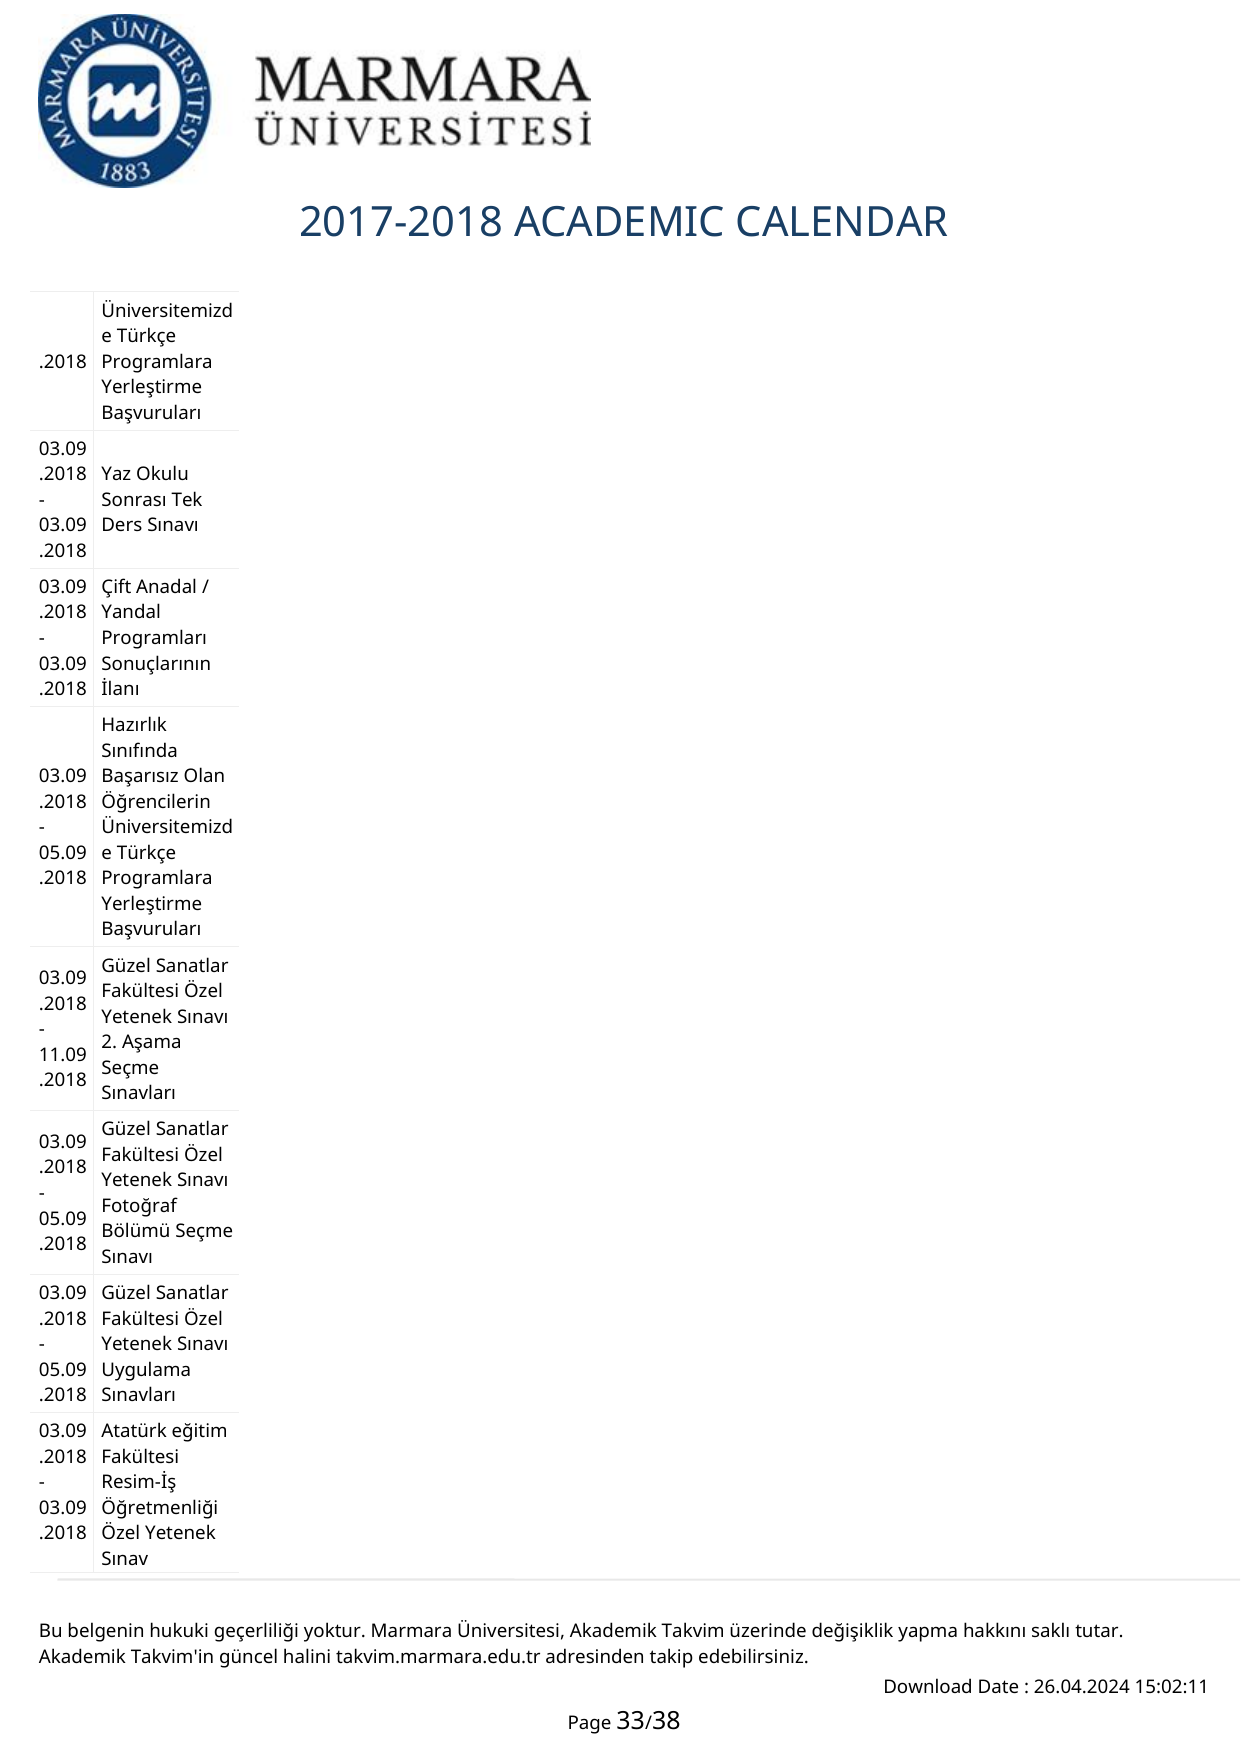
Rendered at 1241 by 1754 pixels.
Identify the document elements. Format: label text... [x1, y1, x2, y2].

table_cell 03.09.2018 - 05.09.2018 [30, 1111, 93, 1274]
table_cell 03.09.2018 - 03.09.2018 [30, 431, 93, 568]
table_cell 03.09.2018 - 05.09.2018 [30, 292, 93, 430]
picture [38, 14, 591, 188]
table_cell 03.09.2018 - 03.09.2018 [30, 1413, 93, 1572]
table_cell 03.09.2018 - 11.09.2018 [30, 947, 93, 1110]
table_cell Yaz Okulu Sonrası Tek Ders Sınavı [94, 431, 238, 568]
table_cell 03.09.2018 - 03.09.2018 [30, 569, 93, 706]
table_cell Güzel Sanatlar Fakültesi Özel Yetenek Sınavı Uygulama Sınavları [94, 1275, 238, 1412]
table_cell Atatürk eğitim Fakültesi Resim-İş Öğretmenliği Özel Yetenek Sınav Sonucunun İlanı [94, 1413, 238, 1572]
table_cell 03.09.2018 - 05.09.2018 [30, 707, 93, 946]
table_cell 03.09.2018 - 05.09.2018 [30, 1275, 93, 1412]
table_cell Güzel Sanatlar Fakültesi Özel Yetenek Sınavı 2. Aşama Seçme Sınavları [94, 947, 238, 1110]
table_cell Hazırlık Sınıfında Başarısız Olan Öğrencilerin Üniversitemizde Türkçe Programlara Yerleştirme Başvuruları [94, 292, 238, 430]
table_cell Hazırlık Sınıfında Başarısız Olan Öğrencilerin Üniversitemizde Türkçe Programlara Yerleştirme Başvuruları [94, 707, 238, 946]
table_cell Güzel Sanatlar Fakültesi Özel Yetenek Sınavı Fotoğraf Bölümü Seçme Sınavı [94, 1111, 238, 1274]
table_cell Çift Anadal / Yandal Programları Sonuçlarının İlanı [94, 569, 238, 706]
